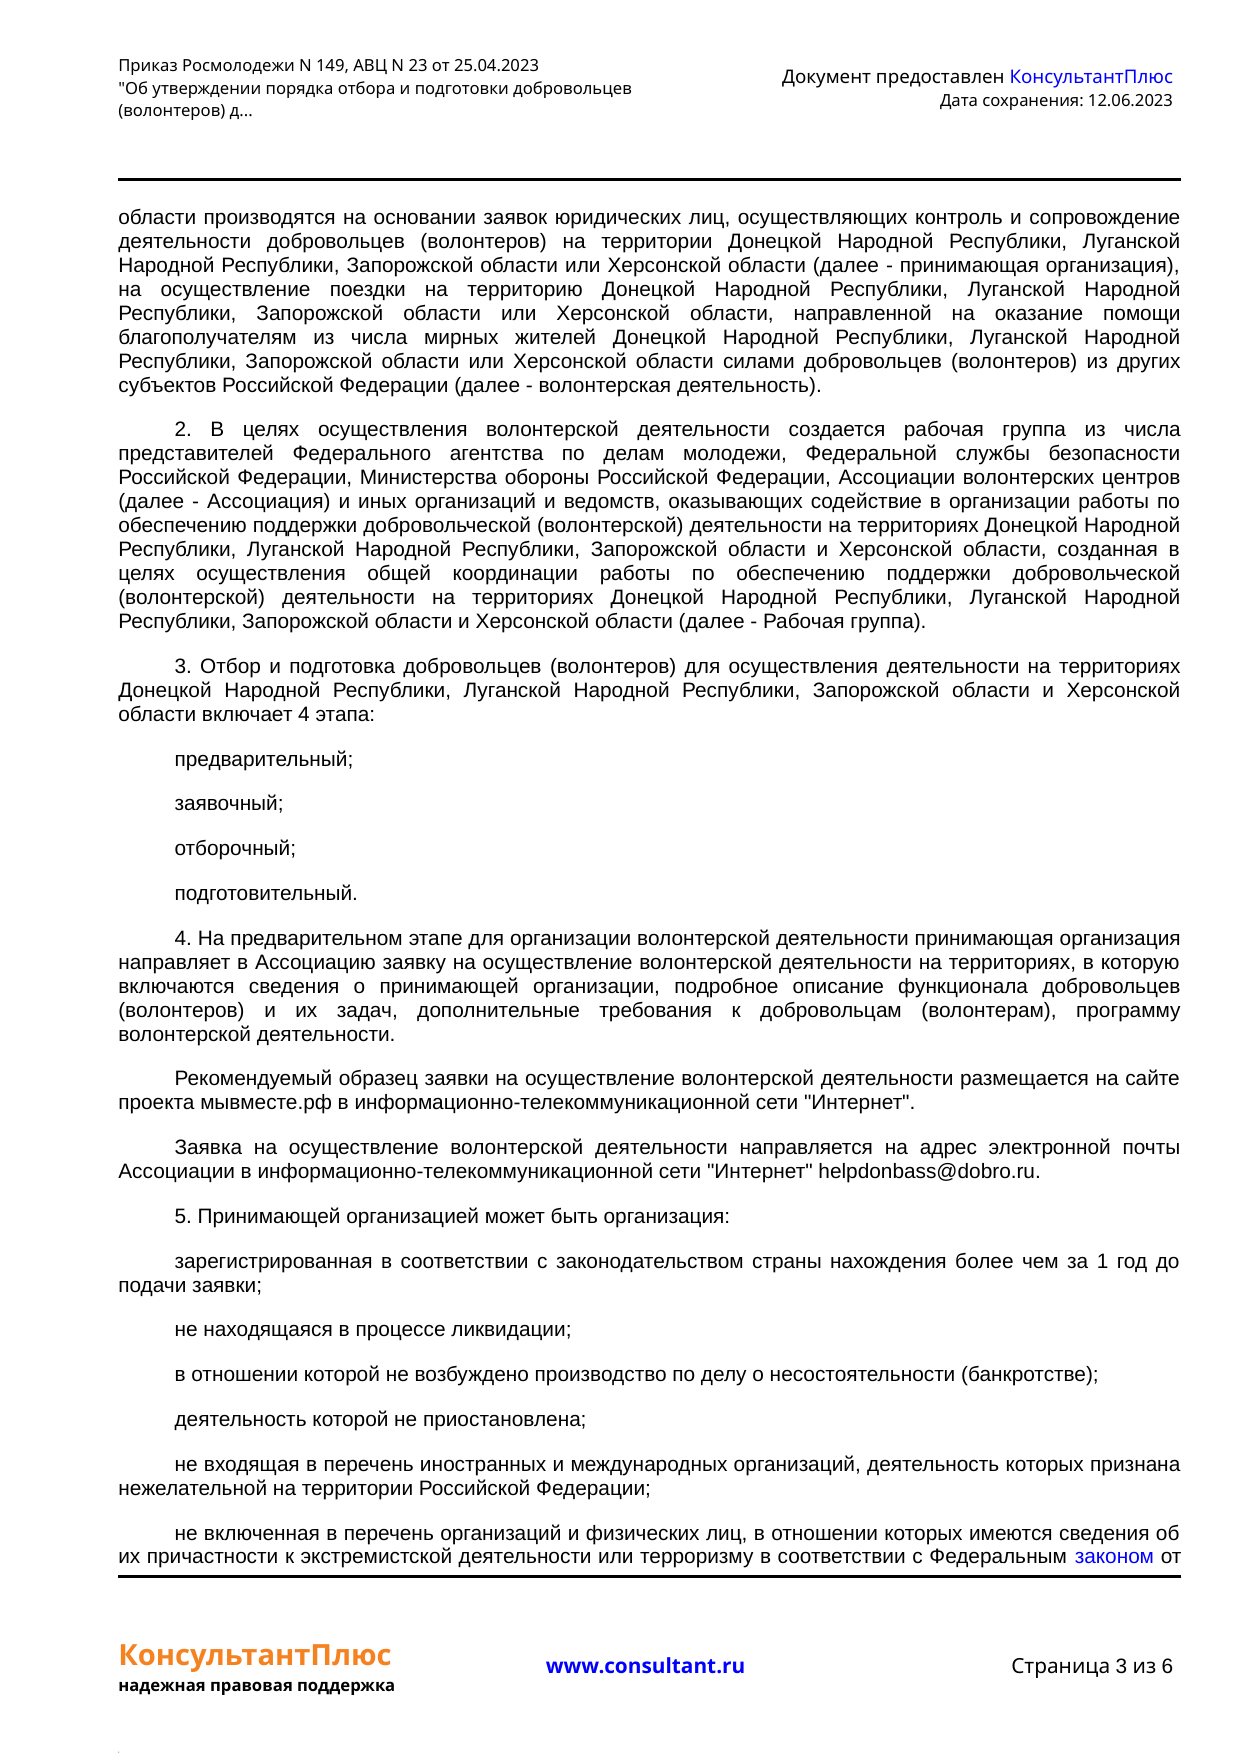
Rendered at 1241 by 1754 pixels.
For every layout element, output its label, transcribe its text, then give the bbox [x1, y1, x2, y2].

text не входящая в перечень иностранных и международных организаций, деятельность которых признана нежелательной на территории Российской Федерации; [118, 1452, 1181, 1499]
text Заявка на осуществление волонтерской деятельности направляется на адрес электронной почты Ассоциации в информационно-телекоммуникационной сети "Интернет" helpdonbass@dobro.ru. [118, 1135, 1181, 1183]
text зарегистрированная в соответствии с законодательством страны нахождения более чем за 1 год до подачи заявки; [118, 1248, 1181, 1296]
text подготовительный. [118, 881, 1181, 905]
text 3. Отбор и подготовка добровольцев (волонтеров) для осуществления деятельности на территориях Донецкой Народной Республики, Луганской Народной Республики, Запорожской области и Херсонской области включает 4 этапа: [118, 654, 1181, 726]
text 5. Принимающей организацией может быть организация: [118, 1204, 1181, 1228]
text деятельность которой не приостановлена; [118, 1407, 1181, 1431]
text предварительный; [118, 746, 1181, 770]
text отборочный; [118, 836, 1181, 860]
text в отношении которой не возбуждено производство по делу о несостоятельности (банкротстве); [118, 1362, 1181, 1386]
text Рекомендуемый образец заявки на осуществление волонтерской деятельности размещается на сайте проекта мывместе.рф в информационно-телекоммуникационной сети "Интернет". [118, 1066, 1181, 1114]
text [118, 1520, 1181, 1568]
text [118, 205, 1181, 396]
text не находящаяся в процессе ликвидации; [118, 1317, 1181, 1341]
text 4. На предварительном этапе для организации волонтерской деятельности принимающая организация направляет в Ассоциацию заявку на осуществление волонтерской деятельности на территориях, в которую включаются сведения о принимающей организации, подробное описание функционала добровольцев (волонтеров) и их задач, дополнительные требования к добровольцам (волонтерам), программу волонтерской деятельности. [118, 926, 1181, 1045]
text 2. В целях осуществления волонтерской деятельности создается рабочая группа из числа представителей Федерального агентства по делам молодежи, Федеральной службы безопасности Российской Федерации, Министерства обороны Российской Федерации, Ассоциации волонтерских центров (далее - Ассоциация) и иных организаций и ведомств, оказывающих содействие в организации работы по обеспечению поддержки добровольческой (волонтерской) деятельности на территориях Донецкой Народной Республики, Луганской Народной Республики, Запорожской области и Херсонской области, созданная в целях осуществления общей координации работы по обеспечению поддержки добровольческой (волонтерской) деятельности на территориях Донецкой Народной Республики, Луганской Народной Республики, Запорожской области и Херсонской области (далее - Рабочая группа). [118, 417, 1181, 633]
text заявочный; [118, 791, 1181, 815]
